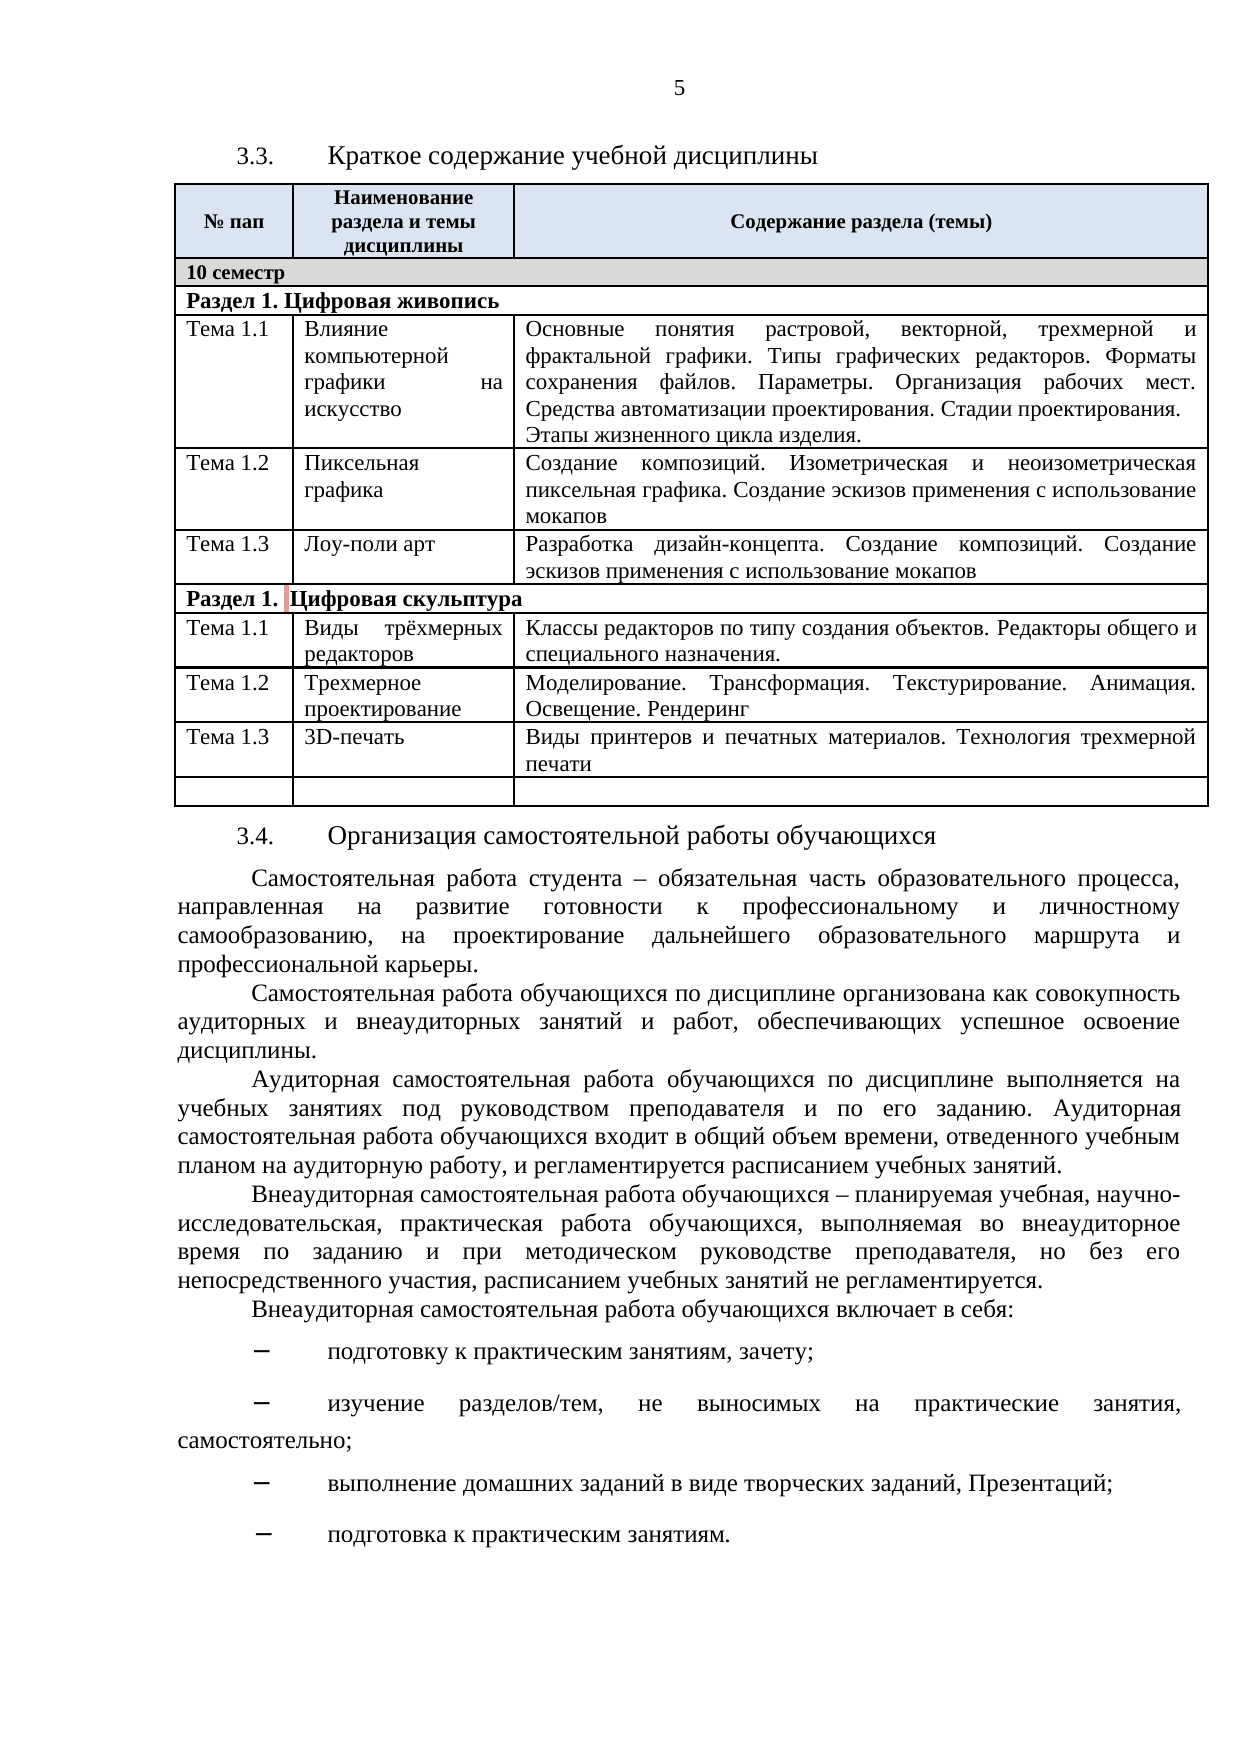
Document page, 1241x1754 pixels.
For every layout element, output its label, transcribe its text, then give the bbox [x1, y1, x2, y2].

table_cell Тема 1.3 [176, 531, 292, 583]
text Самостоятельная работа студента – обязательная часть образовательного процесса, направленная на развитие готовности к профессиональному и личностному самообразованию, на проектирование дальнейшего образовательного маршрута и профессиональной карьеры. [177, 863, 1181, 978]
text Внеаудиторная самостоятельная работа обучающихся включает в себя: [177, 1294, 1181, 1323]
table_cell Основные понятия растровой, векторной, трехмерной и фрактальной графики. Типы графических редакторов. Форматы сохранения файлов. Параметры. Организация рабочих мест. Средства автоматизации проектирования. Стадии проектирования. Этапы жизненного цикла изделия. [515, 316, 1207, 447]
table_cell Раздел 1. Цифровая скульптура [176, 585, 284, 612]
table_header Наименование раздела и темы дисциплины [294, 185, 513, 257]
table_cell Трехмерное проектирование [294, 669, 513, 721]
table_cell Тема 1.2 [176, 669, 292, 721]
table_cell Разработка дизайн-концепта. Создание композиций. Создание эскизов применения с использование мокапов [515, 531, 1207, 583]
table_cell 10 семестр [176, 259, 1207, 285]
list Краткое содержание учебной дисциплины [236, 139, 1181, 170]
table_cell Тема 1.1 [176, 316, 292, 447]
table_header № пап [176, 185, 292, 257]
table_cell Тема 1.1 [176, 614, 292, 666]
list изучение разделов/тем, не выносимых на практические занятия, самостоятельно; [177, 1374, 1181, 1454]
table_cell Тема 1.2 [176, 449, 292, 528]
list подготовка к практическим занятиям. [177, 1505, 1181, 1556]
table_cell [176, 778, 292, 804]
table_cell Лоу-поли арт [294, 531, 513, 583]
text Самостоятельная работа обучающихся по дисциплине организована как совокупность аудиторных и внеаудиторных занятий и работ, обеспечивающих успешное освоение дисциплины. [177, 978, 1181, 1064]
table_cell Моделирование. Трансформация. Текстурирование. Анимация. Освещение. Рендеринг [515, 669, 1207, 721]
table_cell Влияние компьютерной графики на искусство [294, 316, 513, 447]
table_cell [515, 778, 1207, 804]
text Аудиторная самостоятельная работа обучающихся по дисциплине выполняется на учебных занятиях под руководством преподавателя и по его заданию. Аудиторная самостоятельная работа обучающихся входит в общий объем времени, отведенного учебным планом на аудиторную работу, и регламентируется расписанием учебных занятий. [177, 1064, 1181, 1179]
table_cell Виды принтеров и печатных материалов. Технология трехмерной печати [515, 723, 1207, 776]
table_cell Виды трёхмерных редакторов [294, 614, 513, 666]
table_cell Классы редакторов по типу создания объектов. Редакторы общего и специального назначения. [515, 614, 1207, 666]
table_cell Раздел 1. Цифровая живопись [176, 287, 1207, 313]
table_cell Создание композиций. Изометрическая и неоизометрическая пиксельная графика. Создание эскизов применения с использование мокапов [515, 449, 1207, 528]
list Организация самостоятельной работы обучающихся [236, 819, 1181, 850]
table_cell [294, 778, 513, 804]
table_cell Пиксельная графика [294, 449, 513, 528]
table_header Содержание раздела (темы) [515, 185, 1207, 257]
text Внеаудиторная самостоятельная работа обучающихся – планируемая учебная, научно-исследовательская, практическая работа обучающихся, выполняемая во внеаудиторное время по заданию и при методическом руководстве преподавателя, но без его непосредственного участия, расписанием учебных занятий не регламентируется. [177, 1179, 1181, 1294]
table_cell 3D-печать [294, 723, 513, 776]
list подготовку к практическим занятиям, зачету; [177, 1323, 1181, 1374]
table_cell Раздел 1. Цифровая скульптура [289, 585, 1207, 612]
table_cell Тема 1.3 [176, 723, 292, 776]
list выполнение домашних заданий в виде творческих заданий, Презентаций; [177, 1454, 1181, 1505]
